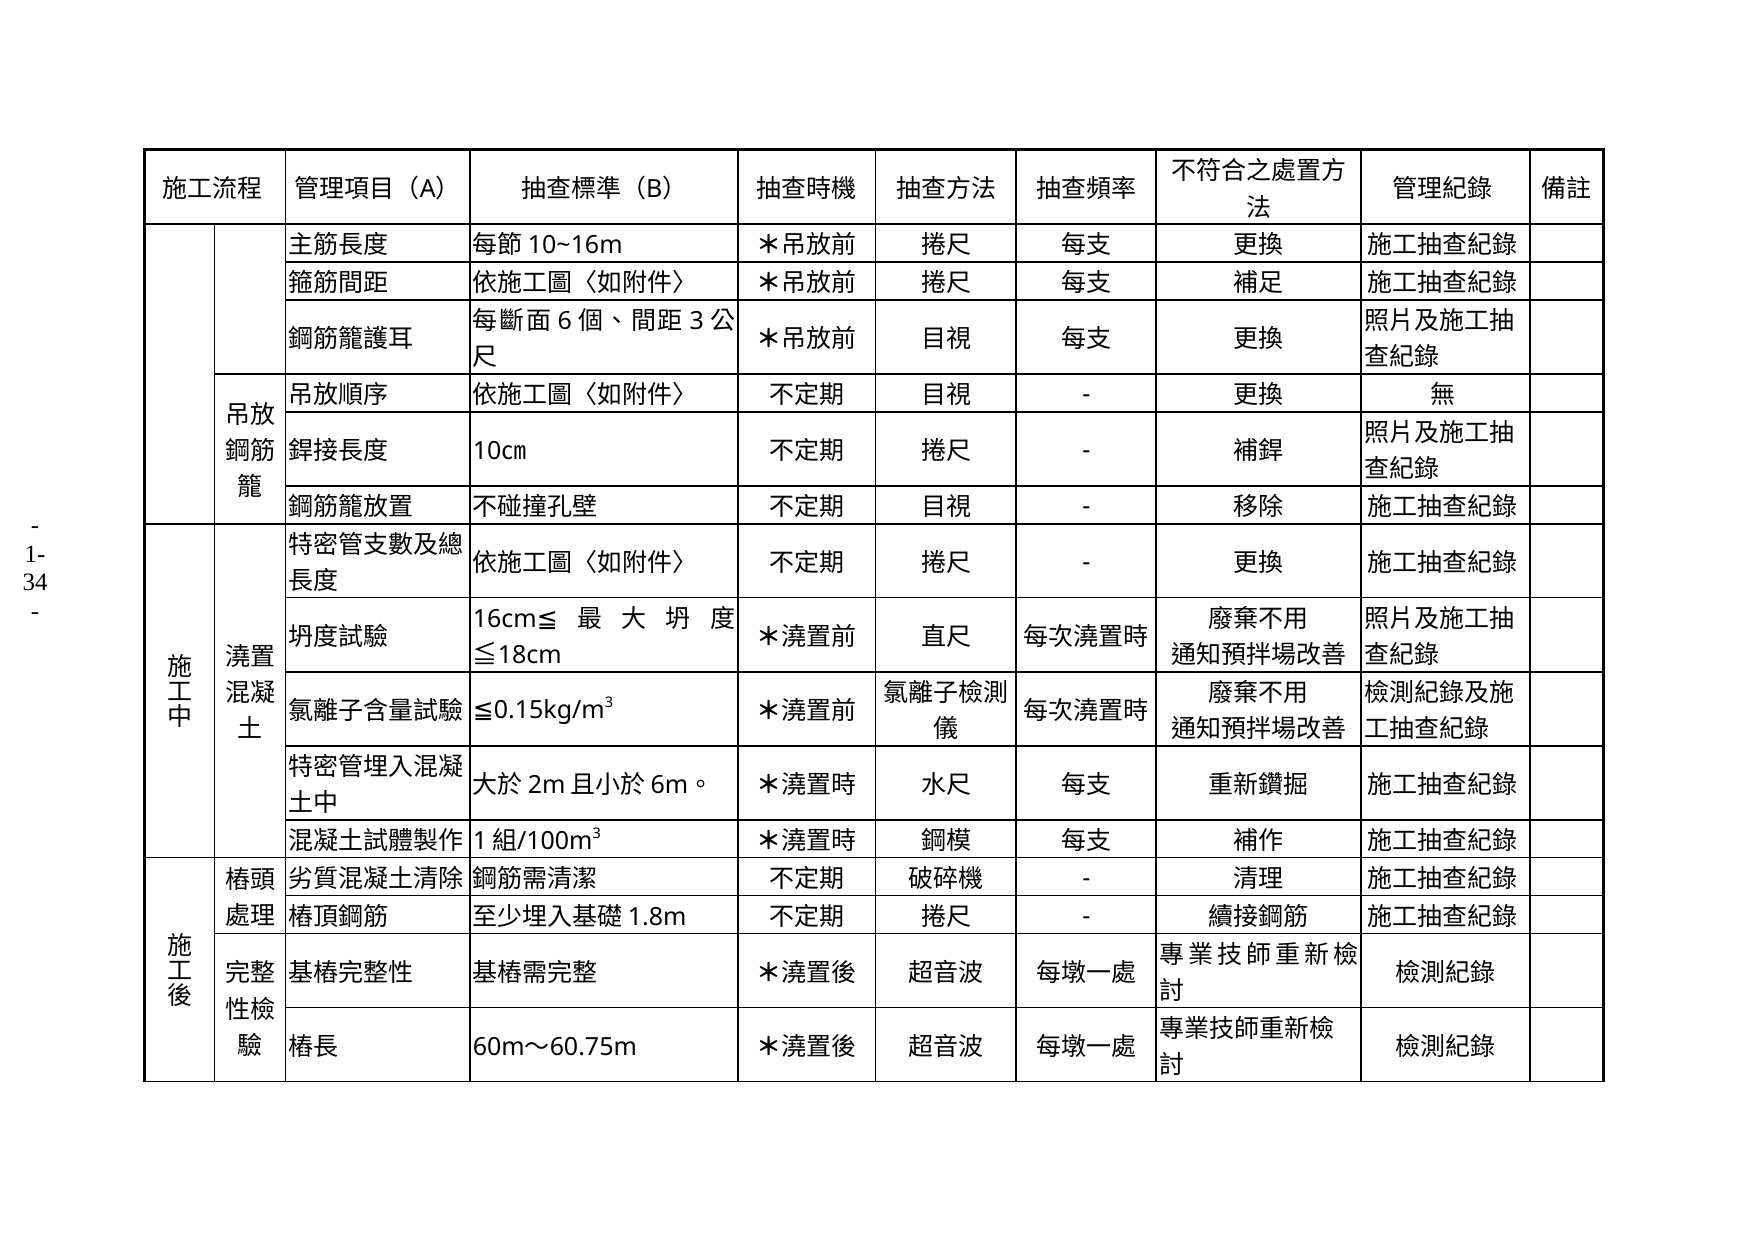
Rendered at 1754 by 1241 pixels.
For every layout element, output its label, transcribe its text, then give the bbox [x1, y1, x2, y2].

table_cell - [1017, 858, 1155, 895]
table_cell 不定期 [739, 896, 875, 932]
table_header 抽查方法 [876, 151, 1015, 223]
table_cell 吊放鋼筋籠 [215, 375, 285, 523]
table_cell 更換 [1157, 525, 1360, 597]
table_cell 不碰撞孔壁 [471, 487, 737, 523]
table_cell 基樁完整性 [286, 934, 469, 1007]
table_cell 大於且小於。 [471, 747, 737, 819]
table_cell 更換 [1157, 225, 1360, 261]
table_cell 清理 [1157, 858, 1360, 895]
table_cell 捲尺 [876, 225, 1015, 261]
table_cell 檢測紀錄 [1362, 1008, 1529, 1081]
table_cell 更換 [1157, 375, 1360, 411]
table_cell ＊吊放前 [739, 301, 875, 373]
table_cell 施工抽查紀錄 [1362, 225, 1529, 261]
table_cell 專業技師重新檢討 [1157, 934, 1360, 1007]
table_cell 無 [1362, 375, 1529, 411]
table_cell 捲尺 [876, 896, 1015, 932]
table_cell 每次澆置時 [1017, 598, 1155, 671]
table_cell 樁頂鋼筋 [286, 896, 469, 932]
table_cell 混凝土試體製作 [286, 821, 469, 857]
table_cell 施工抽查紀錄 [1362, 747, 1529, 819]
table_cell 每墩一處 [1017, 934, 1155, 1007]
table_cell [1531, 1008, 1602, 1081]
table_cell [1531, 858, 1602, 895]
table_cell 施工中 [146, 525, 214, 857]
table_cell ≦0.15kg/m3 [471, 673, 737, 745]
table_cell 施工抽查紀錄 [1362, 525, 1529, 597]
table_cell 施工抽查紀錄 [1362, 487, 1529, 523]
table_cell [1531, 375, 1602, 411]
table_cell 施工抽查紀錄 [1362, 858, 1529, 895]
table_cell ＊澆置時 [739, 821, 875, 857]
table_cell 目視 [876, 301, 1015, 373]
table_cell 續接鋼筋 [1157, 896, 1360, 932]
table_cell - [1017, 413, 1155, 485]
table_cell 施工抽查紀錄 [1362, 263, 1529, 299]
table_cell [1531, 413, 1602, 485]
table_cell 照片及施工抽查紀錄 [1362, 301, 1529, 373]
table_cell [1531, 487, 1602, 523]
table_cell 每支 [1017, 821, 1155, 857]
table_cell 照片及施工抽查紀錄 [1362, 598, 1529, 671]
table_cell 1組/ [471, 821, 737, 857]
table_cell 箍筋間距 [286, 263, 469, 299]
table_cell 重新鑽掘 [1157, 747, 1360, 819]
table_cell - [1017, 375, 1155, 411]
table_cell 依施工圖〈如附件〉 [471, 525, 737, 597]
table_cell [1531, 263, 1602, 299]
table_cell 補足 [1157, 263, 1360, 299]
table_cell 補銲 [1157, 413, 1360, 485]
table_cell 破碎機 [876, 858, 1015, 895]
table_cell 捲尺 [876, 263, 1015, 299]
table_cell 銲接長度 [286, 413, 469, 485]
table_cell 主筋長度 [286, 225, 469, 261]
table_cell 補作 [1157, 821, 1360, 857]
table_cell [1531, 821, 1602, 857]
table_cell 不定期 [739, 375, 875, 411]
table_cell 移除 [1157, 487, 1360, 523]
table_cell 超音波 [876, 934, 1015, 1007]
table_cell 目視 [876, 375, 1015, 411]
table_cell [1531, 934, 1602, 1007]
table_header 備註 [1531, 151, 1602, 223]
table_cell [1531, 301, 1602, 373]
table_cell ＊澆置時 [739, 747, 875, 819]
table_cell 每次澆置時 [1017, 673, 1155, 745]
table_header 施工流程 [146, 151, 285, 223]
table_cell ＊澆置後 [739, 934, 875, 1007]
table_cell 直尺 [876, 598, 1015, 671]
table_cell 不定期 [739, 487, 875, 523]
table_cell 每支 [1017, 301, 1155, 373]
table_cell 目視 [876, 487, 1015, 523]
table_cell 〜 [471, 1008, 737, 1081]
table_header 管理項目（A） [286, 151, 469, 223]
table_cell 更換 [1157, 301, 1360, 373]
table_cell 不定期 [739, 858, 875, 895]
table_cell 鋼筋籠護耳 [286, 301, 469, 373]
table_cell 樁長 [286, 1008, 469, 1081]
table_cell ＊吊放前 [739, 225, 875, 261]
table_cell 檢測紀錄 [1362, 934, 1529, 1007]
table_cell 每節10~ [471, 225, 737, 261]
table_cell 特密管埋入混凝土中 [286, 747, 469, 819]
table_cell - [1017, 487, 1155, 523]
table_cell 照片及施工抽查紀錄 [1362, 413, 1529, 485]
table_cell 10㎝ [471, 413, 737, 485]
table_cell 捲尺 [876, 413, 1015, 485]
table_cell 依施工圖〈如附件〉 [471, 263, 737, 299]
table_cell 每支 [1017, 263, 1155, 299]
table_cell 每墩一處 [1017, 1008, 1155, 1081]
table_cell [1531, 225, 1602, 261]
table_cell 劣質混凝土清除 [286, 858, 469, 895]
table_cell [1531, 673, 1602, 745]
table_cell 不定期 [739, 413, 875, 485]
table_header 抽查時機 [739, 151, 875, 223]
table_cell 檢測紀錄及施工抽查紀錄 [1362, 673, 1529, 745]
table_cell 施工抽查紀錄 [1362, 821, 1529, 857]
table_cell 完整性檢驗 [215, 934, 285, 1081]
table_cell 每支 [1017, 747, 1155, 819]
table_cell 基樁需完整 [471, 934, 737, 1007]
table_cell 鋼筋籠放置 [286, 487, 469, 523]
table_cell 樁頭處理 [215, 858, 285, 932]
table_cell 氯離子含量試驗 [286, 673, 469, 745]
table_cell 超音波 [876, 1008, 1015, 1081]
table_cell 鋼模 [876, 821, 1015, 857]
table_cell [1531, 747, 1602, 819]
table_cell 坍度試驗 [286, 598, 469, 671]
table_cell [1531, 598, 1602, 671]
table_cell 每支 [1017, 225, 1155, 261]
table_cell 每斷面6個、間距 [471, 301, 737, 373]
table_cell ＊澆置後 [739, 1008, 875, 1081]
table_cell ＊吊放前 [739, 263, 875, 299]
table_cell ＊澆置前 [739, 598, 875, 671]
table_cell 施工後 [146, 858, 214, 1081]
table_cell 不定期 [739, 525, 875, 597]
table_cell 特密管支數及總長度 [286, 525, 469, 597]
table_cell 施工抽查紀錄 [1362, 896, 1529, 932]
table_cell [1531, 896, 1602, 932]
table_header 管理紀錄 [1362, 151, 1529, 223]
table_cell ≦最大坍度≦ [471, 598, 737, 671]
table_cell ＊澆置前 [739, 673, 875, 745]
table_cell 水尺 [876, 747, 1015, 819]
table_cell - [1017, 896, 1155, 932]
table_cell - [1017, 525, 1155, 597]
table_cell 廢棄不用 通知預拌場改善 [1157, 673, 1360, 745]
table_header 抽查標準（B） [471, 151, 737, 223]
table_cell [1531, 525, 1602, 597]
table_cell 至少埋入基礎 [471, 896, 737, 932]
table_cell 氯離子檢測儀 [876, 673, 1015, 745]
table_cell 澆置混凝土 [215, 525, 285, 857]
table_cell 廢棄不用 通知預拌場改善 [1157, 598, 1360, 671]
table_header 抽查頻率 [1017, 151, 1155, 223]
table_cell 依施工圖〈如附件〉 [471, 375, 737, 411]
table_cell 吊放順序 [286, 375, 469, 411]
table_header 不符合之處置方法 [1157, 151, 1360, 223]
table_cell 專業技師重新檢討 [1157, 1008, 1360, 1081]
table_cell 捲尺 [876, 525, 1015, 597]
table_cell 鋼筋需清潔 [471, 858, 737, 895]
